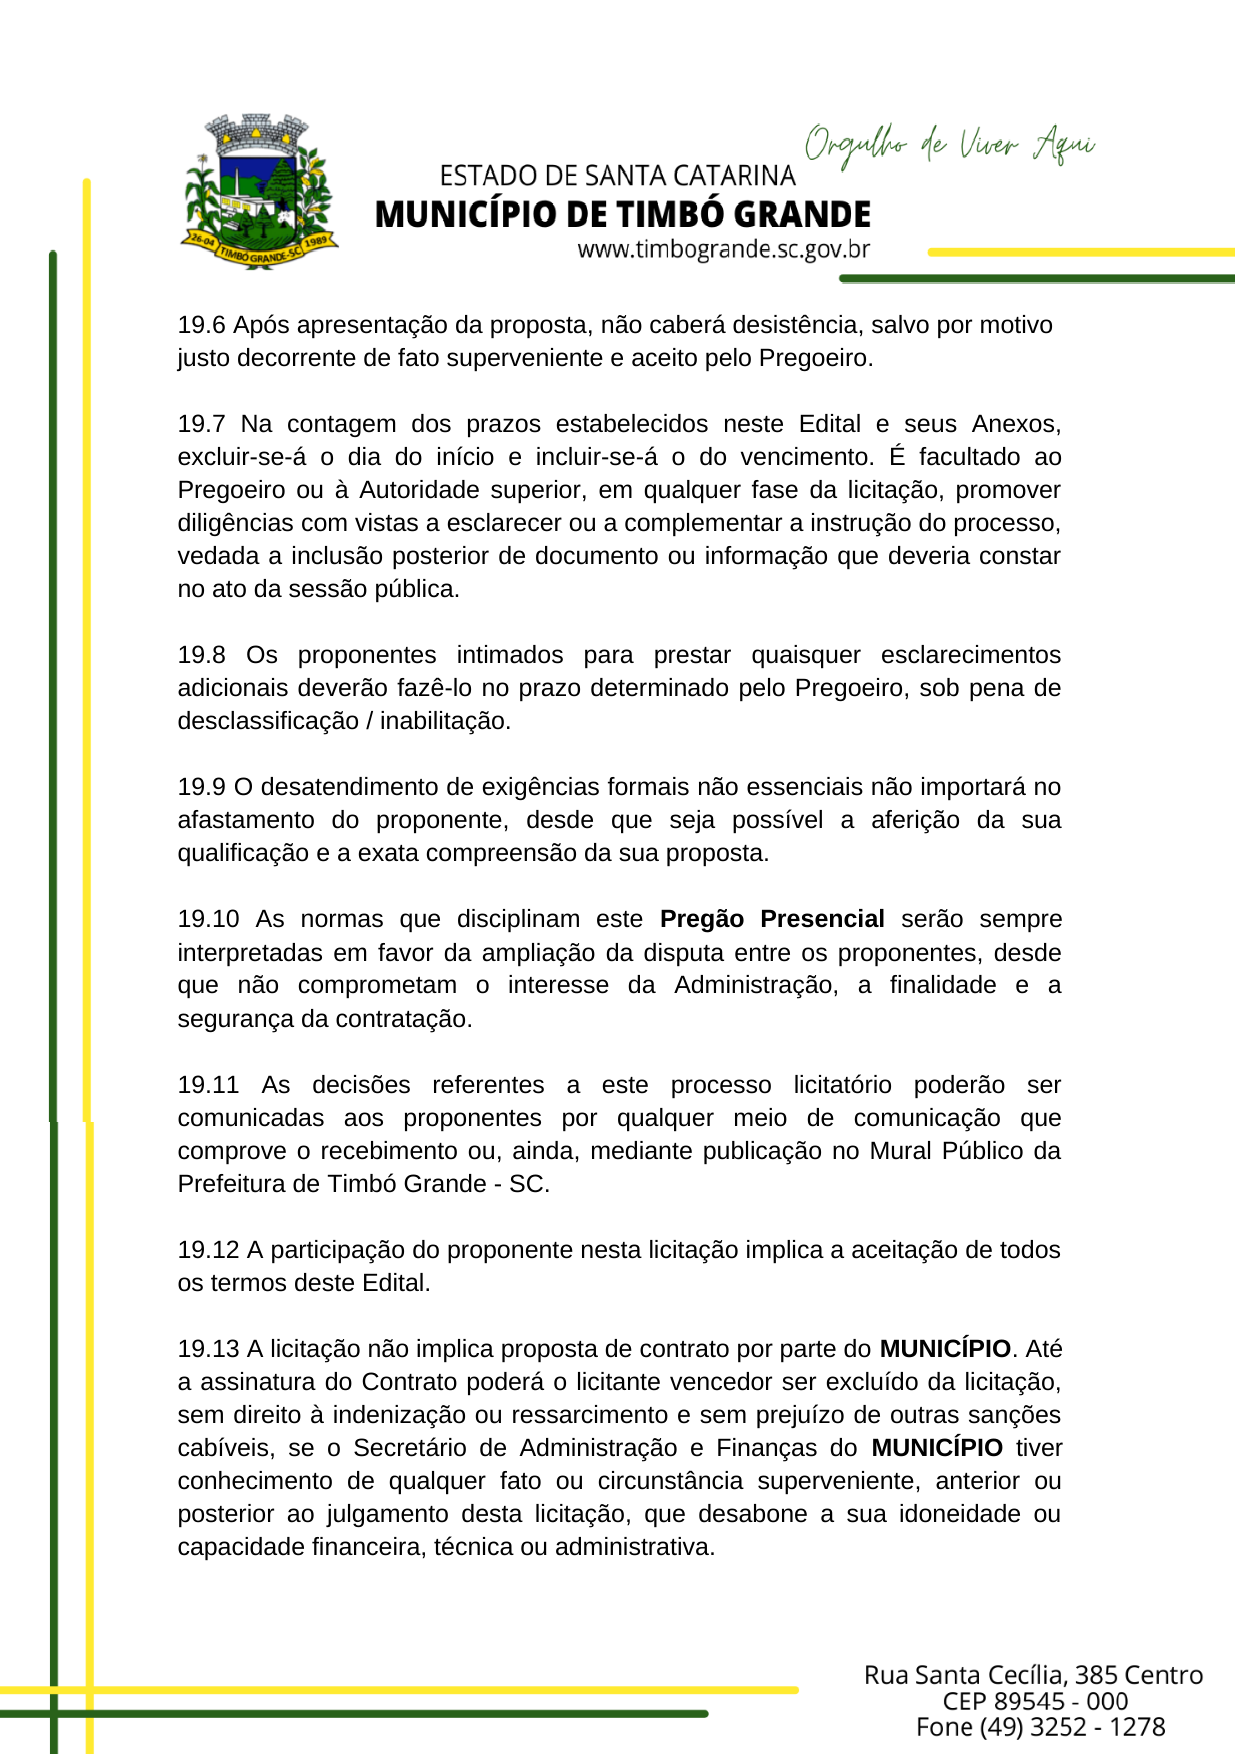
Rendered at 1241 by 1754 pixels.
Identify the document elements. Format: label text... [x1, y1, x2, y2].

text 19.12 A participação do proponente nesta licitação implica a aceitação de todos os termos deste Edital. [177, 1235, 1063, 1296]
text 19.6 Após apresentação da proposta, não caberá desistência, salvo por motivo justo decorrente de fato superveniente e aceito pelo Pregoeiro. [177, 310, 1063, 372]
picture [0, 0, 1241, 1754]
text 19.7 Na contagem dos prazos estabelecidos neste Edital e seus Anexos, excluir-se-á o dia do início e incluir-se-á o do vencimento. É facultado ao Pregoeiro ou à Autoridade superior, em qualquer fase da licitação, promover diligências com vistas a esclarecer ou a complementar a instrução do processo, vedada a inclusão posterior de documento ou informação que deveria constar no ato da sessão pública. [177, 409, 1063, 603]
text 19.9 O desatendimento de exigências formais não essenciais não importará no afastamento do proponente, desde que seja possível a aferição da sua qualificação e a exata compreensão da sua proposta. [177, 772, 1063, 867]
text 19.11 As decisões referentes a este processo licitatório poderão ser comunicadas aos proponentes por qualquer meio de comunicação que comprove o recebimento ou, ainda, mediante publicação no Mural Público da Prefeitura de Timbó Grande - SC. [177, 1069, 1063, 1197]
text 19.10 As normas que disciplinam este Pregão Presencial serão sempre interpretadas em favor da ampliação da disputa entre os proponentes, desde que não comprometam o interesse da Administração, a finalidade e a segurança da contratação. [177, 904, 1063, 1032]
text 19.8 Os proponentes intimados para prestar quaisquer esclarecimentos adicionais deverão fazê-lo no prazo determinado pelo Pregoeiro, sob pena de desclassificação / inabilitação. [177, 640, 1063, 735]
text 19.13 A licitação não implica proposta de contrato por parte do MUNICÍPIO. Até a assinatura do Contrato poderá o licitante vencedor ser excluído da licitação, sem direito à indenização ou ressarcimento e sem prejuízo de outras sanções cabíveis, se o Secretário de Administração e Finanças do MUNICÍPIO tiver conhecimento de qualquer fato ou circunstância superveniente, anterior ou posterior ao julgamento desta licitação, que desabone a sua idoneidade ou capacidade financeira, técnica ou administrativa. [177, 1334, 1063, 1561]
